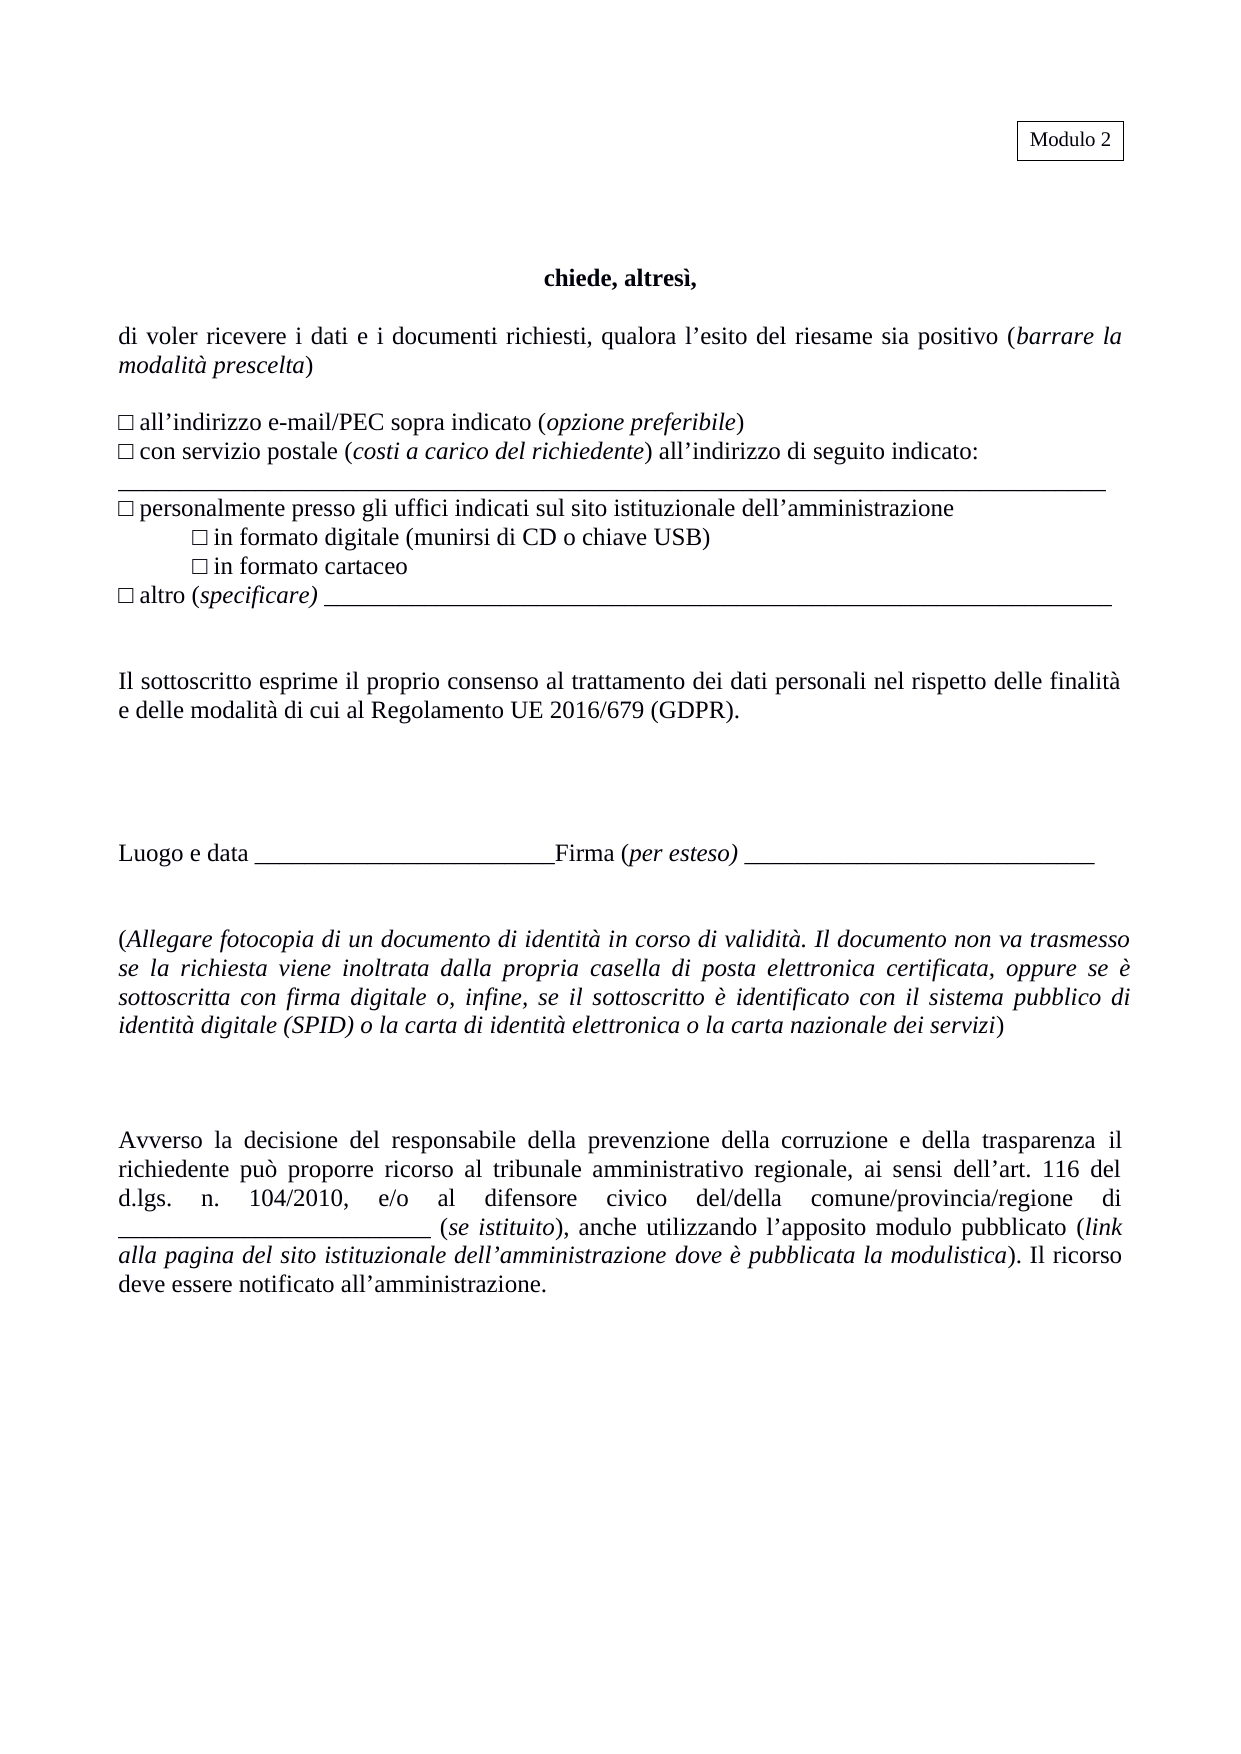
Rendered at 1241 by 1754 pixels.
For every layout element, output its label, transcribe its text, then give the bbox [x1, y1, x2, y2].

text _______________________________________________________________________________ [118, 465, 1122, 493]
text □ altro (specificare) _______________________________________________________________ [118, 580, 1122, 608]
text □ in formato cartaceo [192, 551, 1122, 580]
text Avverso la decisione del responsabile della prevenzione della corruzione e della trasparenza il richiedente può proporre ricorso al tribunale amministrativo regionale, ai sensi dell’art. 116 del d.lgs. n. 104/2010, e/o al difensore civico del/della comune/provincia/regione di _________________________ (se istituito), anche utilizzando l’apposito modulo pubblicato (link alla pagina del sito istituzionale dell’amministrazione dove è pubblicata la modulistica). Il ricorso deve essere notificato all’amministrazione. [118, 1125, 1122, 1298]
text □ con servizio postale (costi a carico del richiedente) all’indirizzo di seguito indicato: [118, 436, 1122, 465]
text Il sottoscritto esprime il proprio consenso al trattamento dei dati personali nel rispetto delle finalità e delle modalità di cui al Regolamento UE 2016/679 (GDPR). [118, 666, 1122, 723]
text □ personalmente presso gli uffici indicati sul sito istituzionale dell’amministrazione [118, 493, 1122, 522]
text □ in formato digitale (munirsi di CD o chiave USB) [192, 522, 1122, 551]
text di voler ricevere i dati e i documenti richiesti, qualora l’esito del riesame sia positivo (barrare la modalità prescelta) [118, 321, 1122, 378]
text Luogo e data ________________________Firma (per esteso) ____________________________ [118, 838, 1122, 867]
text □ all’indirizzo e-mail/PEC sopra indicato (opzione preferibile) [118, 407, 1122, 436]
text chiede, altresì, [118, 263, 1122, 292]
text (Allegare fotocopia di un documento di identità in corso di validità. Il documento non va trasmesso se la richiesta viene inoltrata dalla propria casella di posta elettronica certificata, oppure se è sottoscritta con firma digitale o, infine, se il sottoscritto è identificato con il sistema pubblico di identità digitale (SPID) o la carta di identità elettronica o la carta nazionale dei servizi) [118, 924, 1132, 1039]
